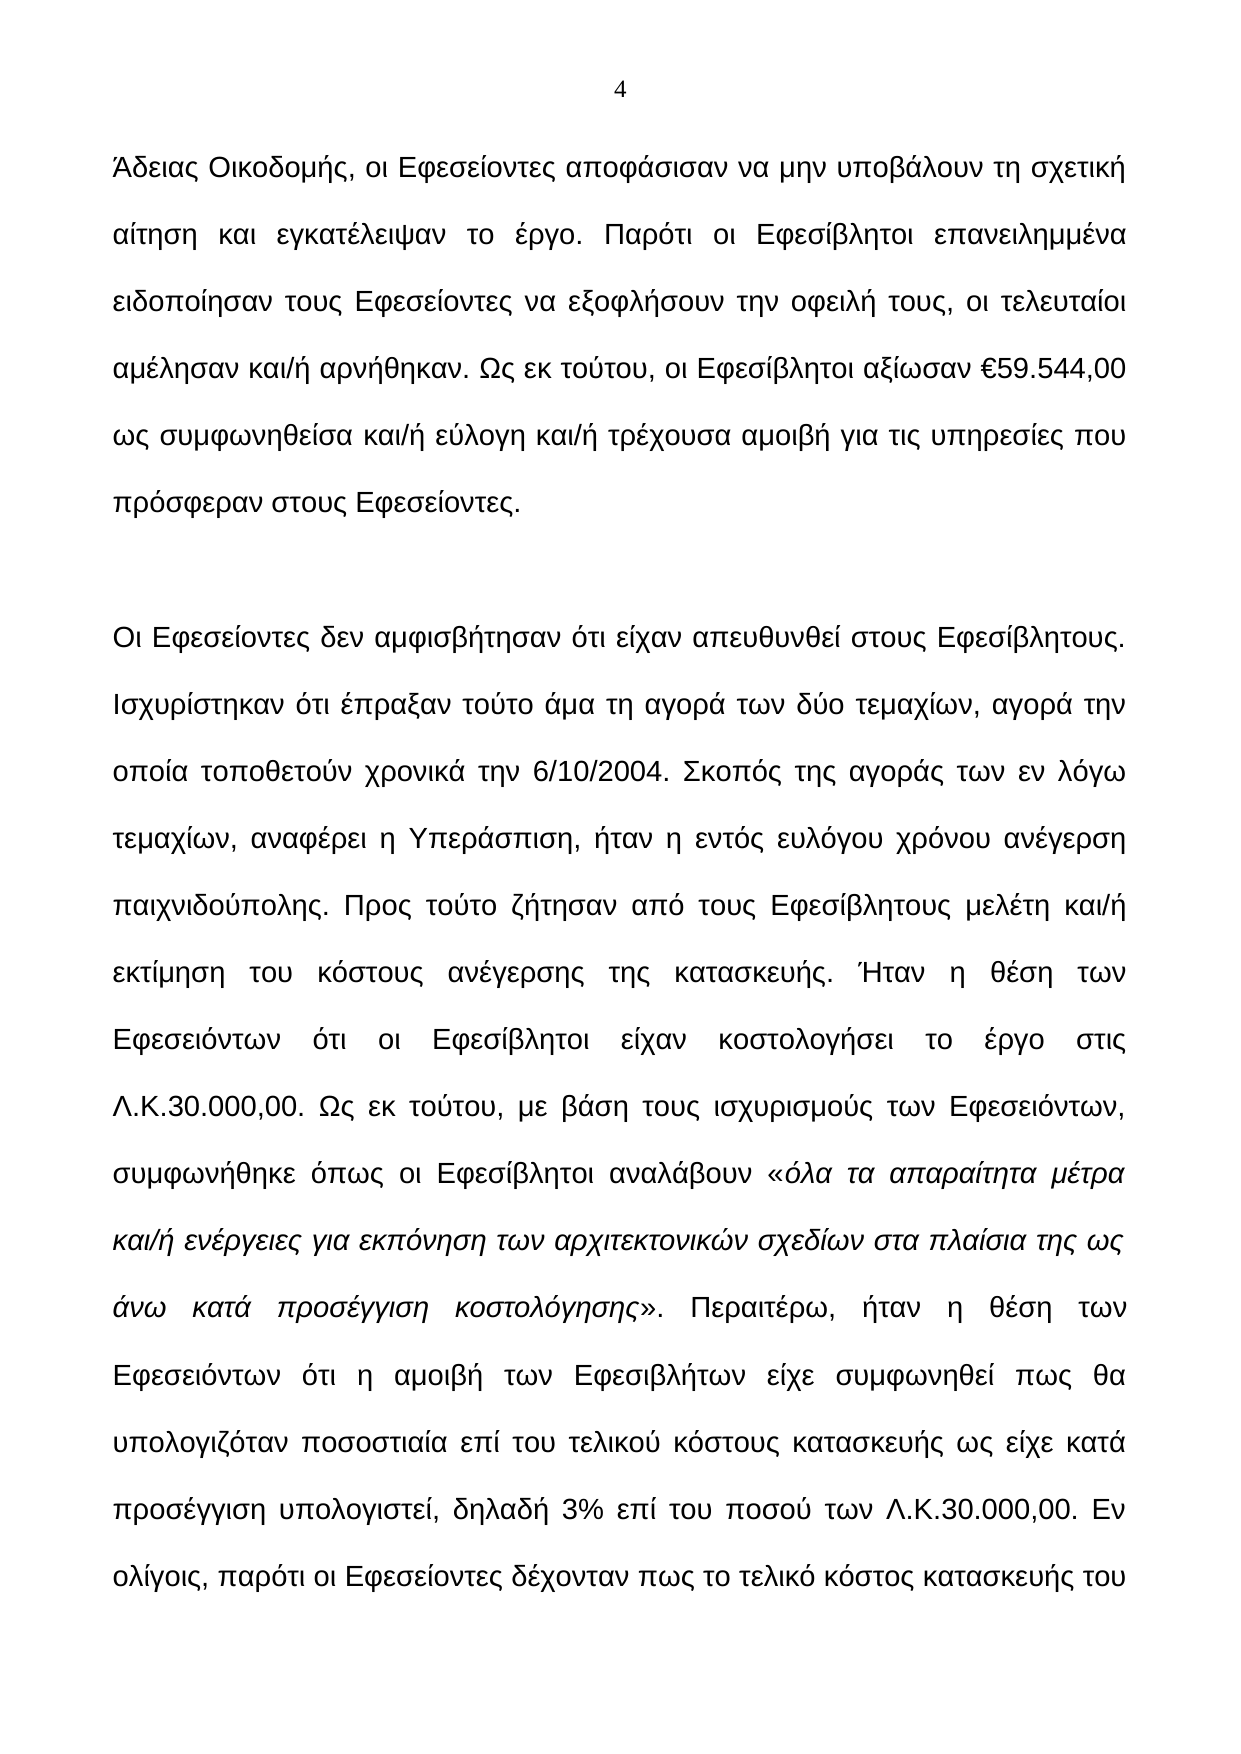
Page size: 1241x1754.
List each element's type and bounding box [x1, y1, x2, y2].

text [112, 150, 1128, 519]
text [112, 619, 1128, 1592]
